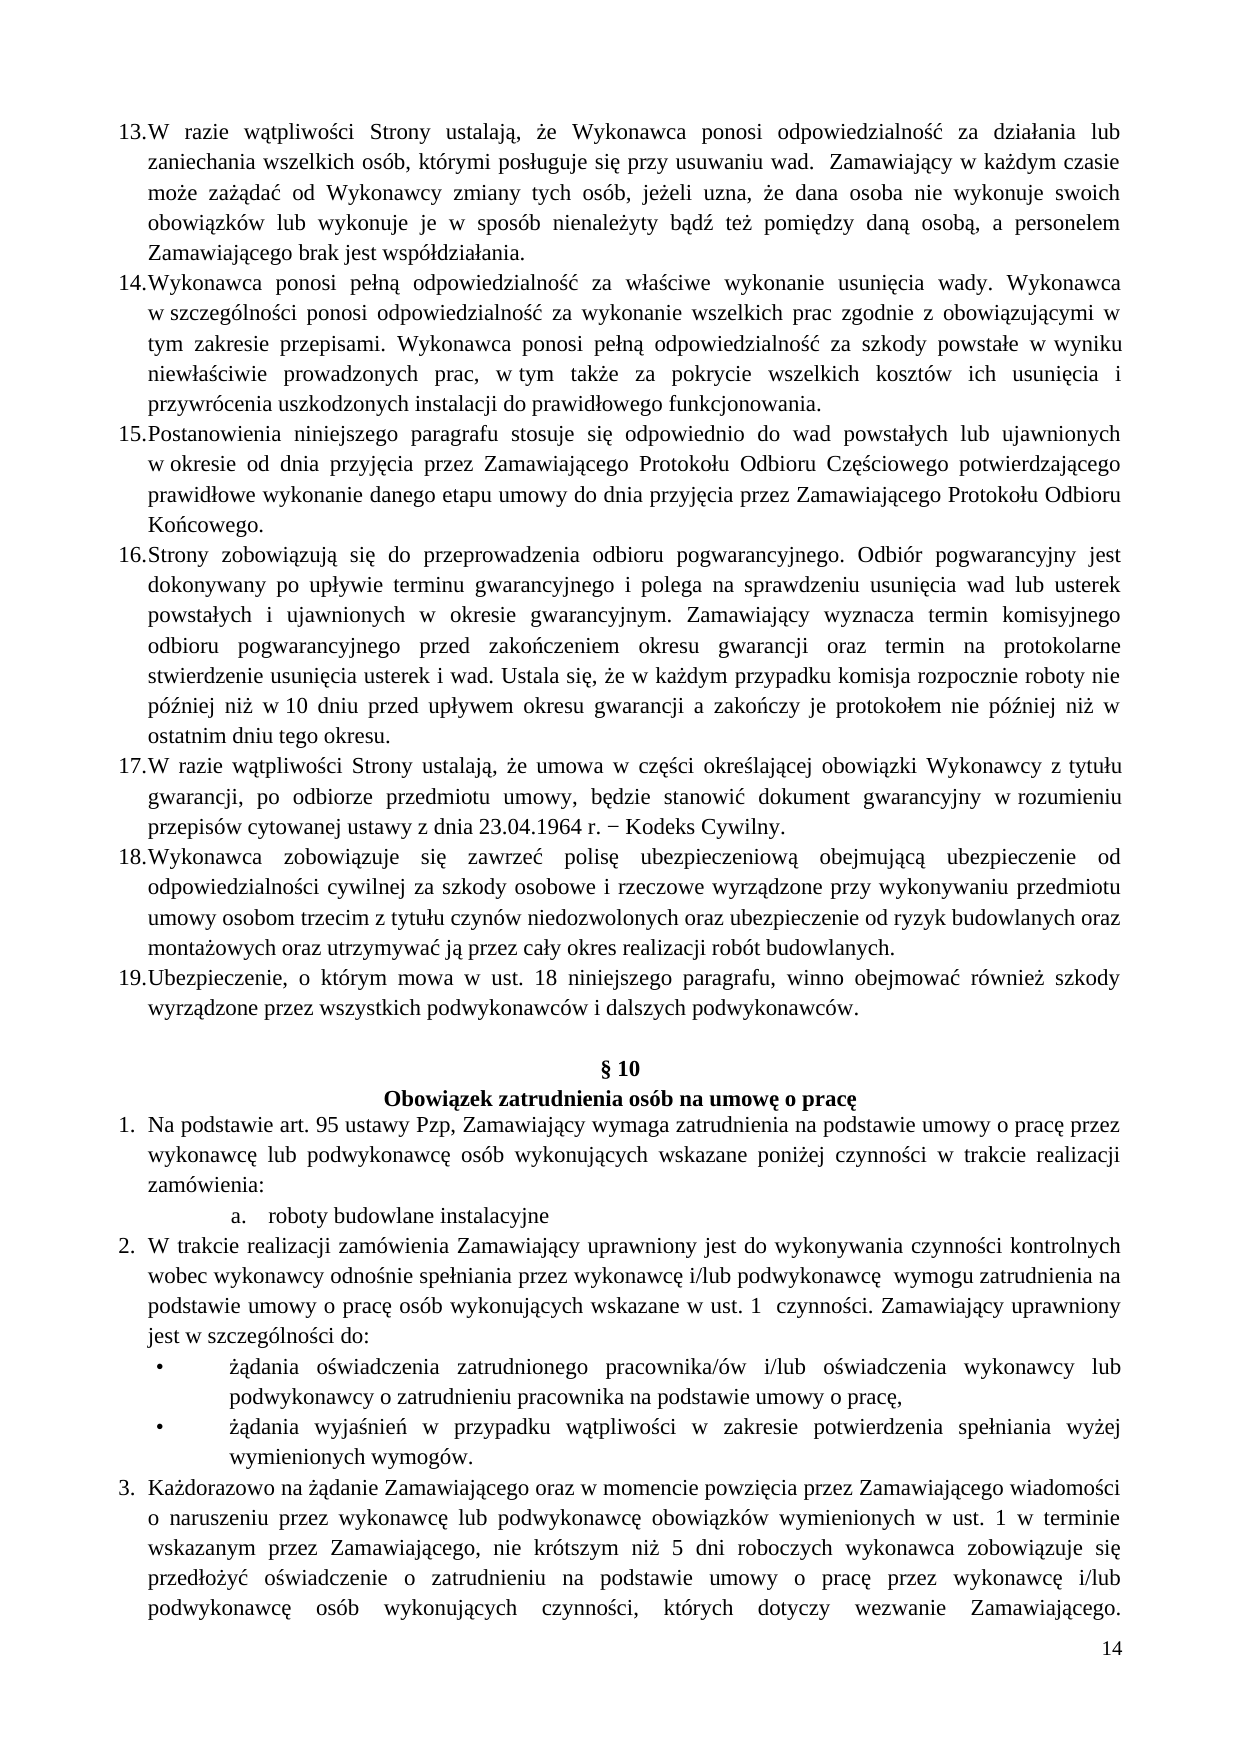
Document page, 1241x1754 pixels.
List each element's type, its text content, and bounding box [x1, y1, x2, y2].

list Postanowienia niniejszego paragrafu stosuje się odpowiednio do wad powstałych lub ujawnionych w okresie od dnia przyjęcia przez Zamawiającego Protokołu Odbioru Częściowego potwierdzającego prawidłowe wykonanie danego etapu umowy do dnia przyjęcia przez Zamawiającego Protokołu Odbioru Końcowego. [118, 420, 1122, 537]
list Wykonawca zobowiązuje się zawrzeć polisę ubezpieczeniową obejmującą ubezpieczenie od odpowiedzialności cywilnej za szkody osobowe i rzeczowe wyrządzone przy wykonywaniu przedmiotu umowy osobom trzecim z tytułu czynów niedozwolonych oraz ubezpieczenie od ryzyk budowlanych oraz montażowych oraz utrzymywać ją przez cały okres realizacji robót budowlanych. [118, 843, 1122, 960]
text § 10 [118, 1054, 1122, 1081]
list Ubezpieczenie, o którym mowa w ust. 18 niniejszego paragrafu, winno obejmować również szkody wyrządzone przez wszystkich podwykonawców i dalszych podwykonawców. [118, 964, 1122, 1021]
list roboty budowlane instalacyjne [231, 1202, 1122, 1228]
list W razie wątpliwości Strony ustalają, że umowa w części określającej obowiązki Wykonawcy z tytułu gwarancji, po odbiorze przedmiotu umowy, będzie stanowić dokument gwarancyjny w rozumieniu przepisów cytowanej ustawy z dnia 23.04.1964 r. − Kodeks Cywilny. [118, 752, 1122, 839]
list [118, 1474, 1122, 1621]
text Obowiązek zatrudnienia osób na umowę o pracę [118, 1085, 1122, 1111]
list Wykonawca ponosi pełną odpowiedzialność za właściwe wykonanie usunięcia wady. Wykonawca w szczególności ponosi odpowiedzialność za wykonanie wszelkich prac zgodnie z obowiązującymi w tym zakresie przepisami. Wykonawca ponosi pełną odpowiedzialność za szkody powstałe w wyniku niewłaściwie prowadzonych prac, w tym także za pokrycie wszelkich kosztów ich usunięcia i przywrócenia uszkodzonych instalacji do prawidłowego funkcjonowania. [118, 269, 1122, 416]
list żądania wyjaśnień w przypadku wątpliwości w zakresie potwierdzenia spełniania wyżej wymienionych wymogów. [156, 1413, 1122, 1470]
list W razie wątpliwości Strony ustalają, że Wykonawca ponosi odpowiedzialność za działania lub zaniechania wszelkich osób, którymi posługuje się przy usuwaniu wad. Zamawiający w każdym czasie może zażądać od Wykonawcy zmiany tych osób, jeżeli uzna, że dana osoba nie wykonuje swoich obowiązków lub wykonuje je w sposób nienależyty bądź też pomiędzy daną osobą, a personelem Zamawiającego brak jest współdziałania. [118, 118, 1122, 265]
list żądania oświadczenia zatrudnionego pracownika/ów i/lub oświadczenia wykonawcy lub podwykonawcy o zatrudnieniu pracownika na podstawie umowy o pracę, [156, 1353, 1122, 1409]
list Na podstawie art. 95 ustawy Pzp, Zamawiający wymaga zatrudnienia na podstawie umowy o pracę przez wykonawcę lub podwykonawcę osób wykonujących wskazane poniżej czynności w trakcie realizacji zamówienia: [118, 1111, 1122, 1198]
list W trakcie realizacji zamówienia Zamawiający uprawniony jest do wykonywania czynności kontrolnych wobec wykonawcy odnośnie spełniania przez wykonawcę i/lub podwykonawcę wymogu zatrudnienia na podstawie umowy o pracę osób wykonujących wskazane w ust. 1 czynności. Zamawiający uprawniony jest w szczególności do: [118, 1232, 1122, 1349]
list Strony zobowiązują się do przeprowadzenia odbioru pogwarancyjnego. Odbiór pogwarancyjny jest dokonywany po upływie terminu gwarancyjnego i polega na sprawdzeniu usunięcia wad lub usterek powstałych i ujawnionych w okresie gwarancyjnym. Zamawiający wyznacza termin komisyjnego odbioru pogwarancyjnego przed zakończeniem okresu gwarancji oraz termin na protokolarne stwierdzenie usunięcia usterek i wad. Ustala się, że w każdym przypadku komisja rozpocznie roboty nie później niż w 10 dniu przed upływem okresu gwarancji a zakończy je protokołem nie później niż w ostatnim dniu tego okresu. [118, 541, 1122, 749]
